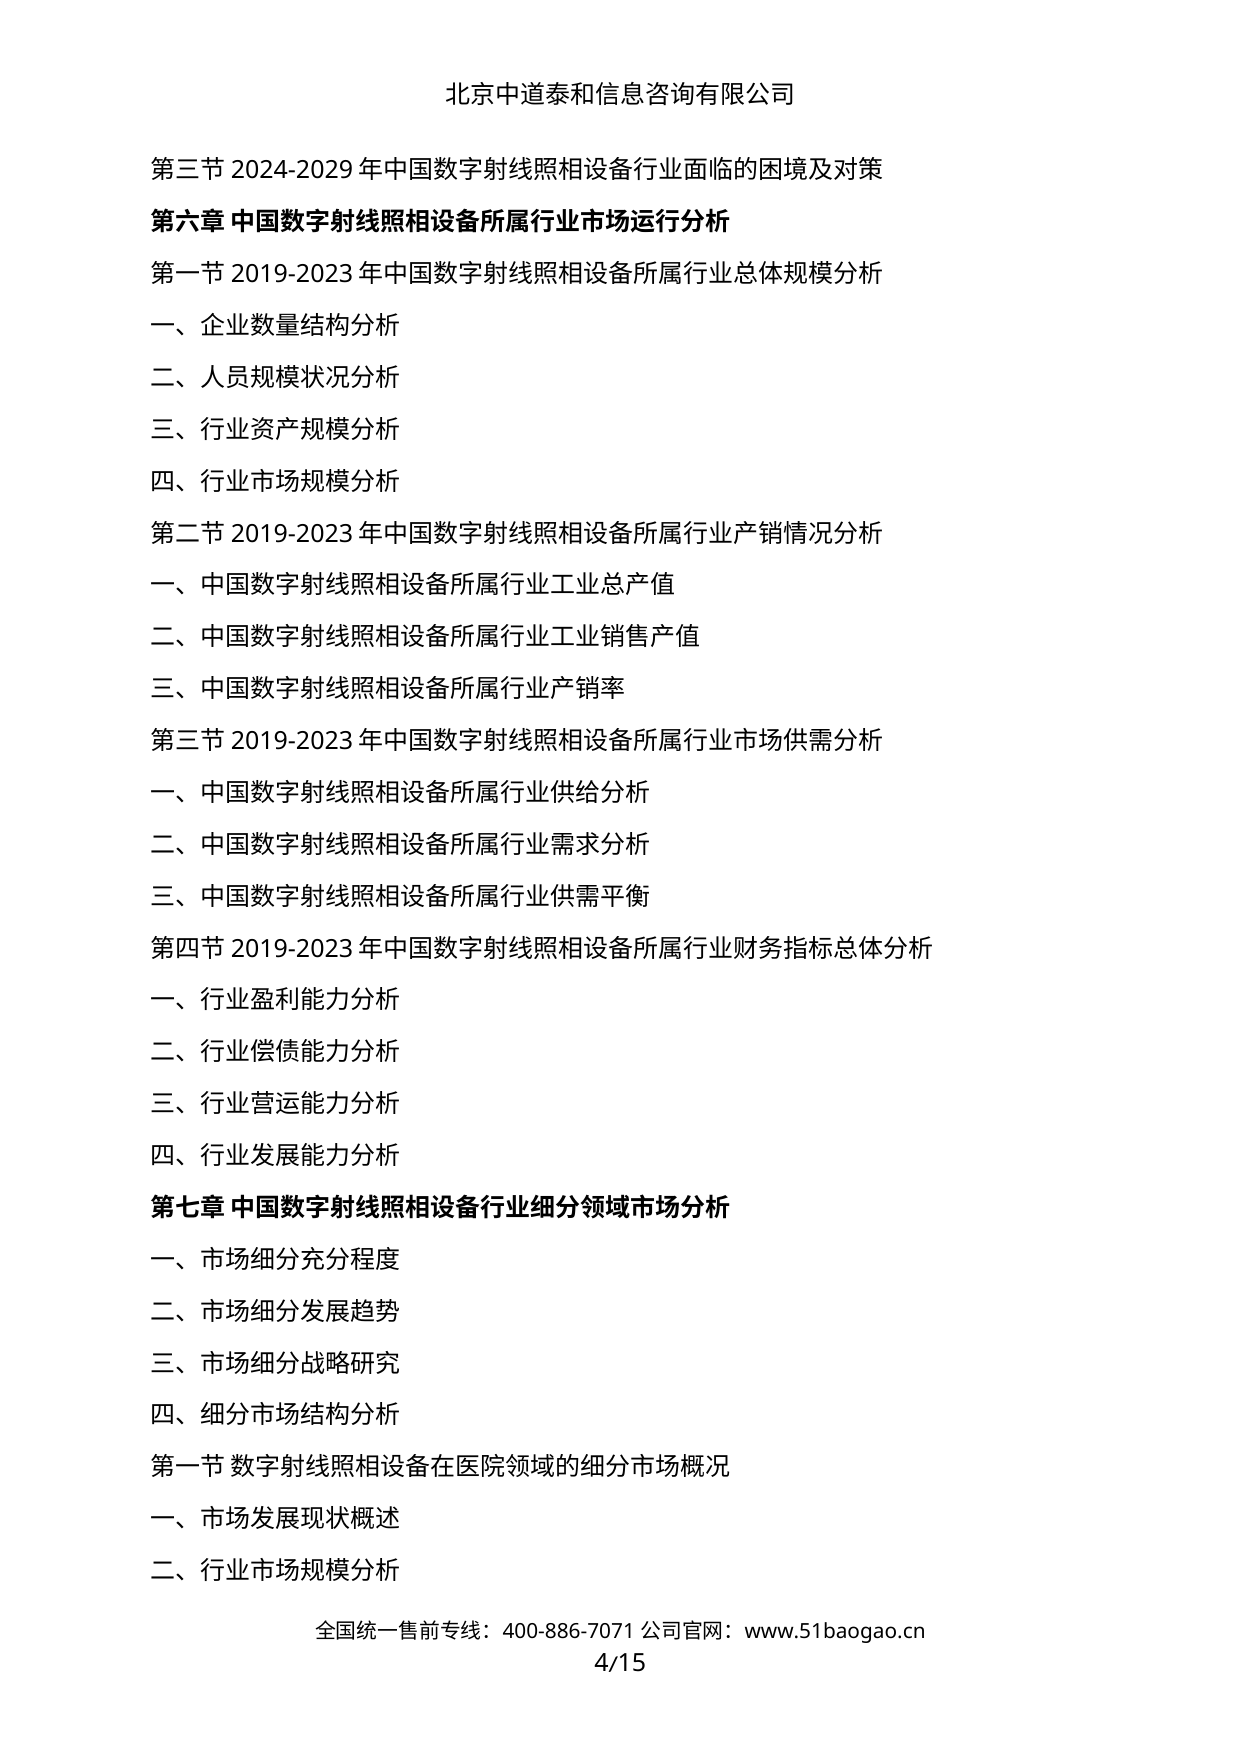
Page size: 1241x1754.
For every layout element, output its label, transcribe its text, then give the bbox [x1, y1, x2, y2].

text 一、行业盈利能力分析 [150, 980, 1090, 1016]
text 三、行业营运能力分析 [150, 1084, 1090, 1120]
text 二、中国数字射线照相设备所属行业需求分析 [150, 824, 1090, 861]
text 四、行业市场规模分析 [150, 461, 1090, 497]
text 第三节 2019-2023年中国数字射线照相设备所属行业市场供需分析 [150, 721, 1090, 757]
text 一、中国数字射线照相设备所属行业工业总产值 [150, 565, 1090, 601]
text 三、中国数字射线照相设备所属行业供需平衡 [150, 876, 1090, 912]
text 第一节 数字射线照相设备在医院领域的细分市场概况 [150, 1447, 1090, 1483]
text 二、人员规模状况分析 [150, 357, 1090, 394]
text 二、市场细分发展趋势 [150, 1291, 1090, 1327]
text 三、行业资产规模分析 [150, 409, 1090, 446]
text 一、市场发展现状概述 [150, 1499, 1090, 1535]
text 第四节 2019-2023年中国数字射线照相设备所属行业财务指标总体分析 [150, 928, 1090, 964]
text 四、行业发展能力分析 [150, 1136, 1090, 1172]
text 四、细分市场结构分析 [150, 1395, 1090, 1431]
text 第一节 2019-2023年中国数字射线照相设备所属行业总体规模分析 [150, 254, 1090, 290]
text 一、市场细分充分程度 [150, 1239, 1090, 1276]
text 一、中国数字射线照相设备所属行业供给分析 [150, 772, 1090, 809]
text 第三节 2024-2029年中国数字射线照相设备行业面临的困境及对策 [150, 150, 1090, 186]
text 三、市场细分战略研究 [150, 1343, 1090, 1379]
text 第六章 中国数字射线照相设备所属行业市场运行分析 [150, 202, 1090, 238]
text 三、中国数字射线照相设备所属行业产销率 [150, 669, 1090, 705]
text 二、中国数字射线照相设备所属行业工业销售产值 [150, 617, 1090, 653]
text 一、企业数量结构分析 [150, 306, 1090, 342]
text 二、行业偿债能力分析 [150, 1032, 1090, 1068]
text 第二节 2019-2023年中国数字射线照相设备所属行业产销情况分析 [150, 513, 1090, 549]
text 第七章 中国数字射线照相设备行业细分领域市场分析 [150, 1187, 1090, 1224]
text 二、行业市场规模分析 [150, 1551, 1090, 1587]
